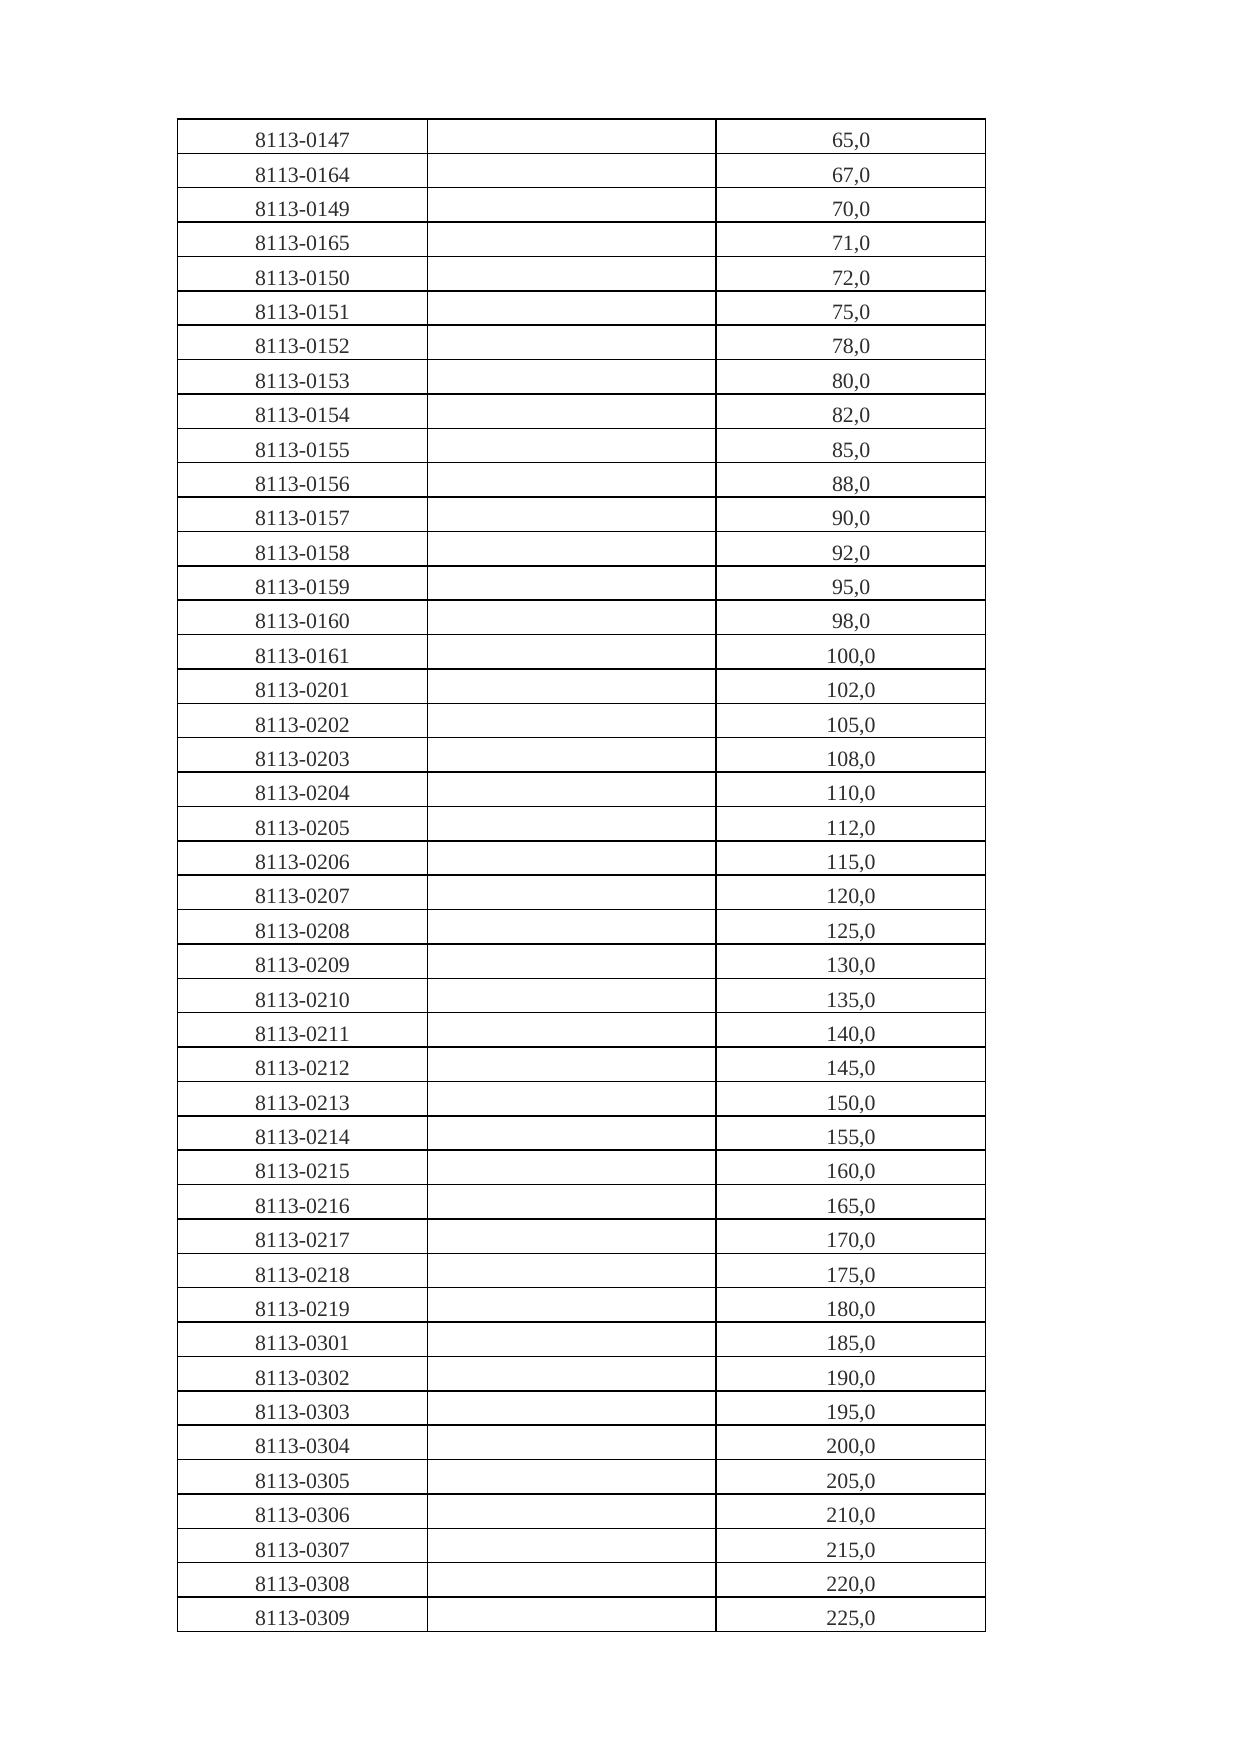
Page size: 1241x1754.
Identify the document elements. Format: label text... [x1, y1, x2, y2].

table_cell [428, 1082, 715, 1115]
table_cell [428, 601, 715, 634]
table_cell 215,0 [717, 1529, 985, 1562]
table_cell 8113-0211 [178, 1013, 427, 1046]
table_cell [428, 876, 715, 909]
table_cell 8113-0217 [178, 1220, 427, 1252]
table_cell 220,0 [717, 1563, 985, 1596]
table_cell [428, 1013, 715, 1046]
table_cell 180,0 [717, 1288, 985, 1321]
table_cell [428, 1254, 715, 1287]
table_cell 190,0 [717, 1357, 985, 1390]
table_cell 8113-0164 [178, 154, 427, 187]
table_cell 155,0 [717, 1117, 985, 1149]
table_cell 8113-0308 [178, 1563, 427, 1596]
table_cell 8113-0159 [178, 567, 427, 599]
table_cell [428, 120, 715, 152]
table_cell [428, 1185, 715, 1218]
table_cell [428, 773, 715, 806]
table_cell 8113-0202 [178, 704, 427, 737]
table_cell 75,0 [717, 292, 985, 324]
table_cell 200,0 [717, 1426, 985, 1459]
table_cell 8113-0302 [178, 1357, 427, 1390]
table_cell [428, 292, 715, 324]
table_cell 135,0 [717, 979, 985, 1012]
table_cell 95,0 [717, 567, 985, 599]
table_cell 175,0 [717, 1254, 985, 1287]
table_cell [428, 842, 715, 874]
table_cell [428, 188, 715, 221]
table_cell 110,0 [717, 773, 985, 806]
table_cell 8113-0214 [178, 1117, 427, 1149]
table_cell [428, 567, 715, 599]
table_cell 115,0 [717, 842, 985, 874]
table_cell [428, 1392, 715, 1424]
table_cell 185,0 [717, 1323, 985, 1356]
table_cell 8113-0205 [178, 807, 427, 840]
table_cell 8113-0219 [178, 1288, 427, 1321]
table_cell [428, 1288, 715, 1321]
table_cell 72,0 [717, 257, 985, 290]
table_cell 145,0 [717, 1048, 985, 1081]
table_cell 8113-0304 [178, 1426, 427, 1459]
table_cell 8113-0149 [178, 188, 427, 221]
table_cell 8113-0165 [178, 223, 427, 256]
table_cell [428, 635, 715, 668]
table_cell 112,0 [717, 807, 985, 840]
table_cell 8113-0160 [178, 601, 427, 634]
table_cell 8113-0152 [178, 326, 427, 359]
table_cell 70,0 [717, 188, 985, 221]
table_cell 8113-0218 [178, 1254, 427, 1287]
table_cell 125,0 [717, 910, 985, 943]
table_cell [428, 704, 715, 737]
table_cell [428, 807, 715, 840]
table_cell 78,0 [717, 326, 985, 359]
table_cell [428, 463, 715, 496]
table_cell 8113-0158 [178, 532, 427, 565]
table_cell 8113-0210 [178, 979, 427, 1012]
table_cell [428, 429, 715, 462]
table_cell [428, 1598, 715, 1631]
table_cell 8113-0155 [178, 429, 427, 462]
table_cell 8113-0215 [178, 1151, 427, 1184]
table_cell [428, 1117, 715, 1149]
table_cell 225,0 [717, 1598, 985, 1631]
table_cell 8113-0154 [178, 395, 427, 427]
table_cell 108,0 [717, 738, 985, 771]
table_cell 71,0 [717, 223, 985, 256]
table_cell [428, 223, 715, 256]
table_cell 160,0 [717, 1151, 985, 1184]
table_cell [428, 979, 715, 1012]
table_cell 85,0 [717, 429, 985, 462]
table_cell 65,0 [717, 120, 985, 152]
table_cell 8113-0309 [178, 1598, 427, 1631]
table_cell 102,0 [717, 670, 985, 702]
table_cell 170,0 [717, 1220, 985, 1252]
table_cell 195,0 [717, 1392, 985, 1424]
table_cell 8113-0156 [178, 463, 427, 496]
table_cell [428, 670, 715, 702]
table_cell 8113-0204 [178, 773, 427, 806]
table_cell [428, 360, 715, 393]
table_cell 8113-0147 [178, 120, 427, 152]
table_cell 8113-0212 [178, 1048, 427, 1081]
table_cell [428, 257, 715, 290]
table_cell [428, 326, 715, 359]
table_cell 8113-0213 [178, 1082, 427, 1115]
table_cell 210,0 [717, 1495, 985, 1527]
table_cell 205,0 [717, 1460, 985, 1493]
table_cell [428, 1048, 715, 1081]
table_cell 150,0 [717, 1082, 985, 1115]
table_cell [428, 945, 715, 977]
table_cell 8113-0161 [178, 635, 427, 668]
table_cell 8113-0209 [178, 945, 427, 977]
table_cell [428, 1151, 715, 1184]
table_cell 8113-0208 [178, 910, 427, 943]
table_cell [428, 532, 715, 565]
table_cell 92,0 [717, 532, 985, 565]
table_cell 8113-0153 [178, 360, 427, 393]
table_cell 8113-0216 [178, 1185, 427, 1218]
table_cell 8113-0157 [178, 498, 427, 531]
table_cell 8113-0151 [178, 292, 427, 324]
table_cell [428, 1460, 715, 1493]
table_cell 8113-0305 [178, 1460, 427, 1493]
table_cell 105,0 [717, 704, 985, 737]
table_cell 8113-0207 [178, 876, 427, 909]
table_cell 90,0 [717, 498, 985, 531]
table_cell [428, 1323, 715, 1356]
table_cell 8113-0203 [178, 738, 427, 771]
table_cell 100,0 [717, 635, 985, 668]
table_cell 8113-0206 [178, 842, 427, 874]
table_cell [428, 154, 715, 187]
table_cell 8113-0201 [178, 670, 427, 702]
table_cell [428, 1357, 715, 1390]
table_cell 8113-0150 [178, 257, 427, 290]
table_cell [428, 1529, 715, 1562]
table_cell 165,0 [717, 1185, 985, 1218]
table_cell 140,0 [717, 1013, 985, 1046]
table_cell 8113-0301 [178, 1323, 427, 1356]
table_cell [428, 738, 715, 771]
table_cell [428, 498, 715, 531]
table_cell [428, 1426, 715, 1459]
table_cell [428, 910, 715, 943]
table_cell 98,0 [717, 601, 985, 634]
table_cell [428, 1220, 715, 1252]
table_cell 120,0 [717, 876, 985, 909]
table_cell 8113-0306 [178, 1495, 427, 1527]
table_cell [428, 1495, 715, 1527]
table_cell [428, 1563, 715, 1596]
table_cell 67,0 [717, 154, 985, 187]
table_cell 130,0 [717, 945, 985, 977]
table_cell 8113-0303 [178, 1392, 427, 1424]
table_cell [428, 395, 715, 427]
table_cell 80,0 [717, 360, 985, 393]
table_cell 8113-0307 [178, 1529, 427, 1562]
table_cell 88,0 [717, 463, 985, 496]
table_cell 82,0 [717, 395, 985, 427]
